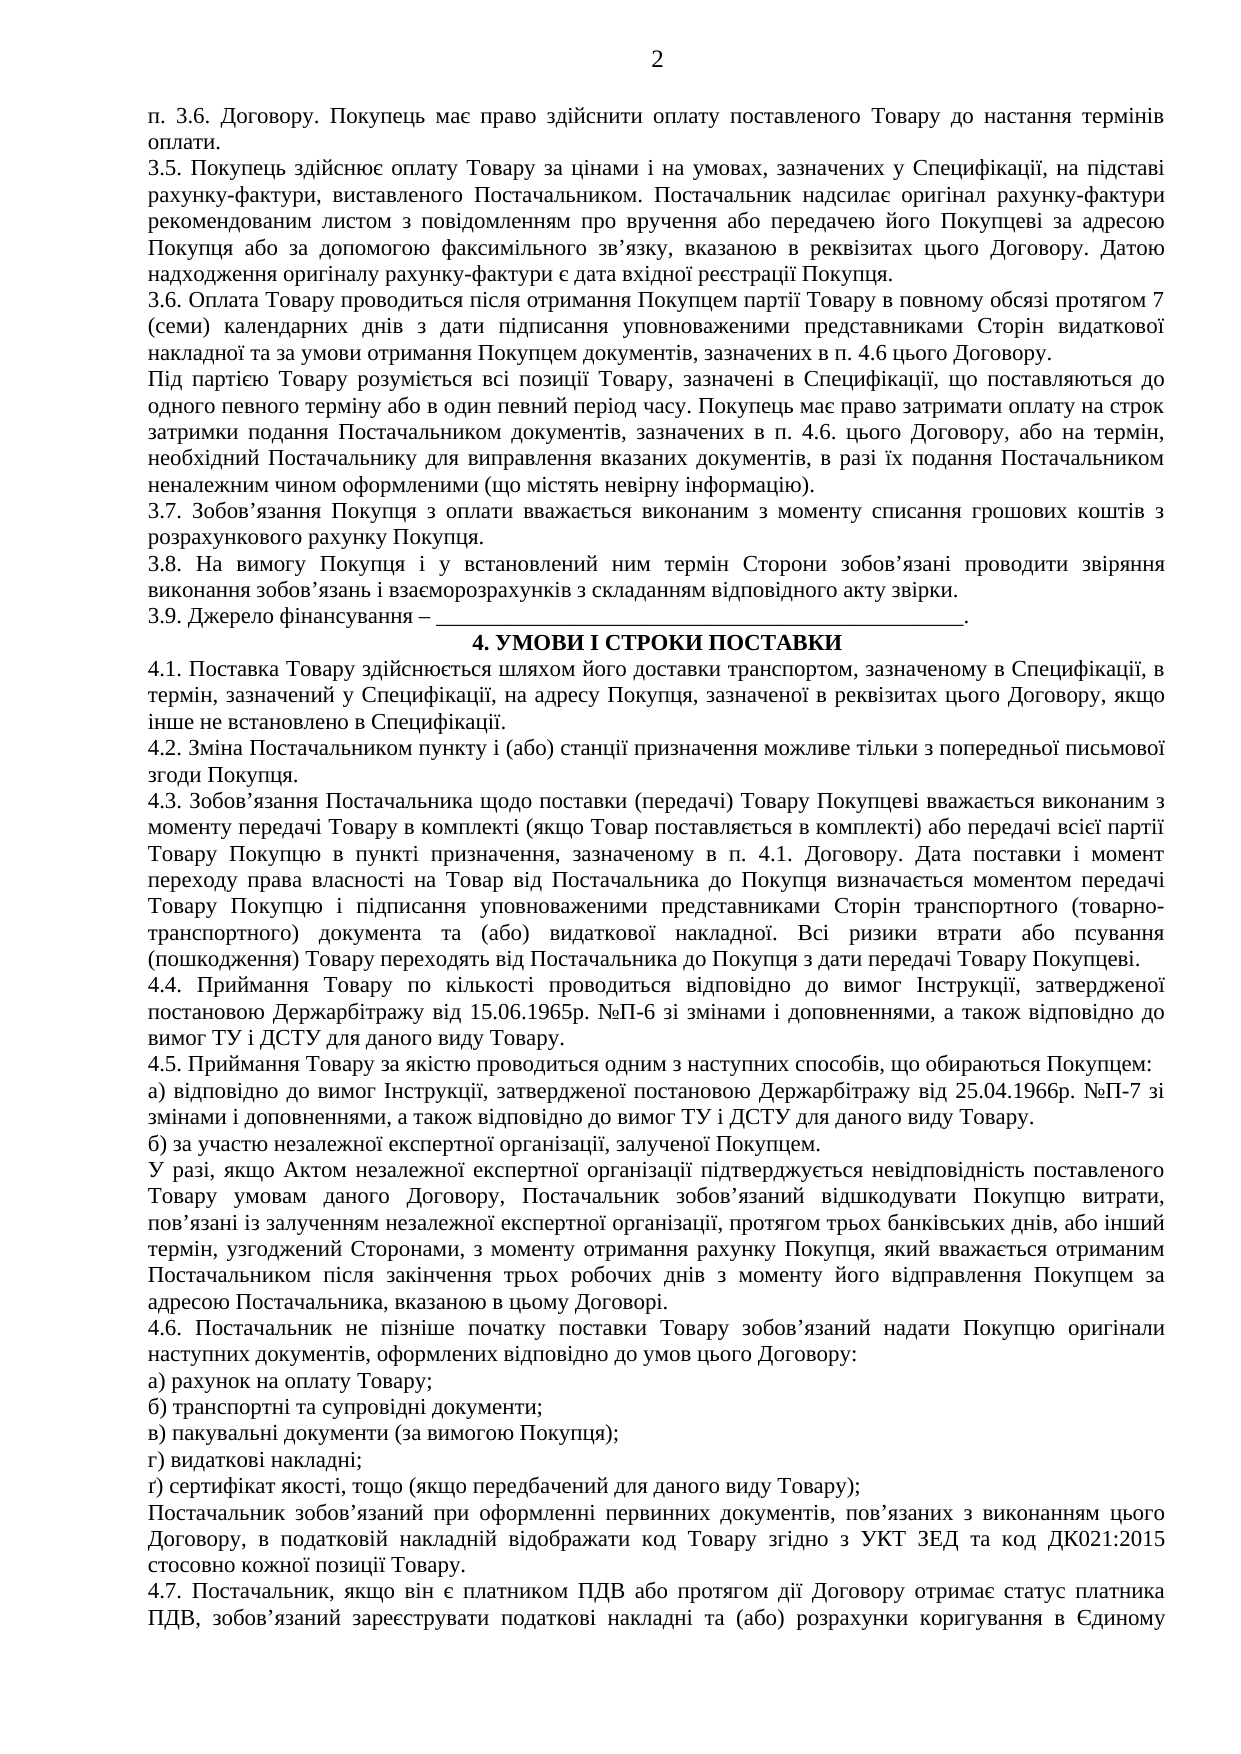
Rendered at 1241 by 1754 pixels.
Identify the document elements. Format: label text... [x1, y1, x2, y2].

list 4. УМОВИ І СТРОКИ ПОСТАВКИ [148, 629, 1167, 655]
list 4.2. Зміна Постачальником пункту і (або) станції призначення можливе тільки з попередньої письмової згоди Покупця. [148, 734, 1167, 787]
list 4.1. Поставка Товару здійснюється шляхом його доставки транспортом, зазначеному в Специфікації, в термін, зазначений у Специфікації, на адресу Покупця, зазначеної в реквізитах цього Договору, якщо інше не встановлено в Специфікації. [148, 655, 1167, 734]
list 4.3. Зобов’язання Постачальника щодо поставки (передачі) Товару Покупцеві вважається виконаним з моменту передачі Товару в комплекті (якщо Товар поставляється в комплекті) або передачі всієї партії Товару Покупцю в пункті призначення, зазначеному в п. 4.1. Договору. Дата поставки і момент переходу права власності на Товар від Постачальника до Покупця визначається моментом передачі Товару Покупцю і підписання уповноваженими представниками Сторін транспортного (товарно-транспортного) документа та (або) видаткової накладної. Всі ризики втрати або псування (пошкодження) Товару переходять від Постачальника до Покупця з дати передачі Товару Покупцеві. [148, 787, 1167, 971]
text 3.9. Джерело фінансування – ______________________________________________. [148, 602, 1167, 629]
text Під партією Товару розуміється всі позиції Товару, зазначені в Специфікації, що поставляються до одного певного терміну або в один певний період часу. Покупець має право затримати оплату на строк затримки подання Постачальником документів, зазначених в п. 4.6. цього Договору, або на термін, необхідний Постачальнику для виправлення вказаних документів, в разі їх подання Постачальником неналежним чином оформленими (що містять невірну інформацію). [148, 365, 1167, 497]
list б) за участю незалежної експертної організації, залученої Покупцем. [148, 1129, 1167, 1156]
list Постачальник зобов’язаний при оформленні первинних документів, пов’язаних з виконанням цього Договору, в податковій накладній відображати код Товару згідно з УКТ ЗЕД та код ДК021:2015 стосовно кожної позиції Товару. [148, 1498, 1167, 1578]
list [148, 1578, 1167, 1630]
text 3.5. Покупець здійснює оплату Товару за цінами і на умовах, зазначених у Специфікації, на підставі рахунку-фактури, виставленого Постачальником. Постачальник надсилає оригінал рахунку-фактури рекомендованим листом з повідомленням про вручення або передачею його Покупцеві за адресою Покупця або за допомогою факсимільного зв’язку, вказаною в реквізитах цього Договору. Датою надходження оригіналу рахунку-фактури є дата вхідної реєстрації Покупця. [148, 154, 1167, 286]
list 4.4. Приймання Товару по кількості проводиться відповідно до вимог Інструкції, затвердженої постановою Держарбітражу від 15.06.1965р. №П-6 зі змінами і доповненнями, а також відповідно до вимог ТУ і ДСТУ для даного виду Товару. [148, 971, 1167, 1051]
list а) відповідно до вимог Інструкції, затвердженої постановою Держарбітражу від 25.04.1966р. №П-7 зі змінами і доповненнями, а також відповідно до вимог ТУ і ДСТУ для даного виду Товару. [148, 1077, 1167, 1129]
text п. 3.6. Договору. Покупець має право здійснити оплату поставленого Товару до настання термінів оплати. [148, 102, 1167, 154]
list а) рахунок на оплату Товару; [148, 1367, 1167, 1393]
text 3.7. Зобов’язання Покупця з оплати вважається виконаним з моменту списання грошових коштів з розрахункового рахунку Покупця. [148, 497, 1167, 550]
list б) транспортні та супровідні документи; [148, 1393, 1167, 1419]
list 4.6. Постачальник не пізніше початку поставки Товару зобов’язаний надати Покупцю оригінали наступних документів, оформлених відповідно до умов цього Договору: [148, 1314, 1167, 1367]
list У разі, якщо Актом незалежної експертної організації підтверджується невідповідність поставленого Товару умовам даного Договору, Постачальник зобов’язаний відшкодувати Покупцю витрати, пов’язані із залученням незалежної експертної організації, протягом трьох банківських днів, або інший термін, узгоджений Сторонами, з моменту отримання рахунку Покупця, який вважається отриманим Постачальником після закінчення трьох робочих днів з моменту його відправлення Покупцем за адресою Постачальника, вказаною в цьому Договорі. [148, 1156, 1167, 1314]
list 4.5. Приймання Товару за якістю проводиться одним з наступних способів, що обираються Покупцем: [148, 1051, 1167, 1077]
text 3.6. Оплата Товару проводиться після отримання Покупцем партії Товару в повному обсязі протягом 7 (семи) календарних днів з дати підписання уповноваженими представниками Сторін видаткової накладної та за умови отримання Покупцем документів, зазначених в п. 4.6 цього Договору. [148, 286, 1167, 365]
text 3.8. На вимогу Покупця і у встановлений ним термін Сторони зобов’язані проводити звіряння виконання зобов’язань і взаєморозрахунків з складанням відповідного акту звірки. [148, 550, 1167, 602]
list ґ) сертифікат якості, тощо (якщо передбачений для даного виду Товару); [148, 1472, 1167, 1498]
list г) видаткові накладні; [148, 1446, 1167, 1472]
list в) пакувальні документи (за вимогою Покупця); [148, 1419, 1167, 1446]
